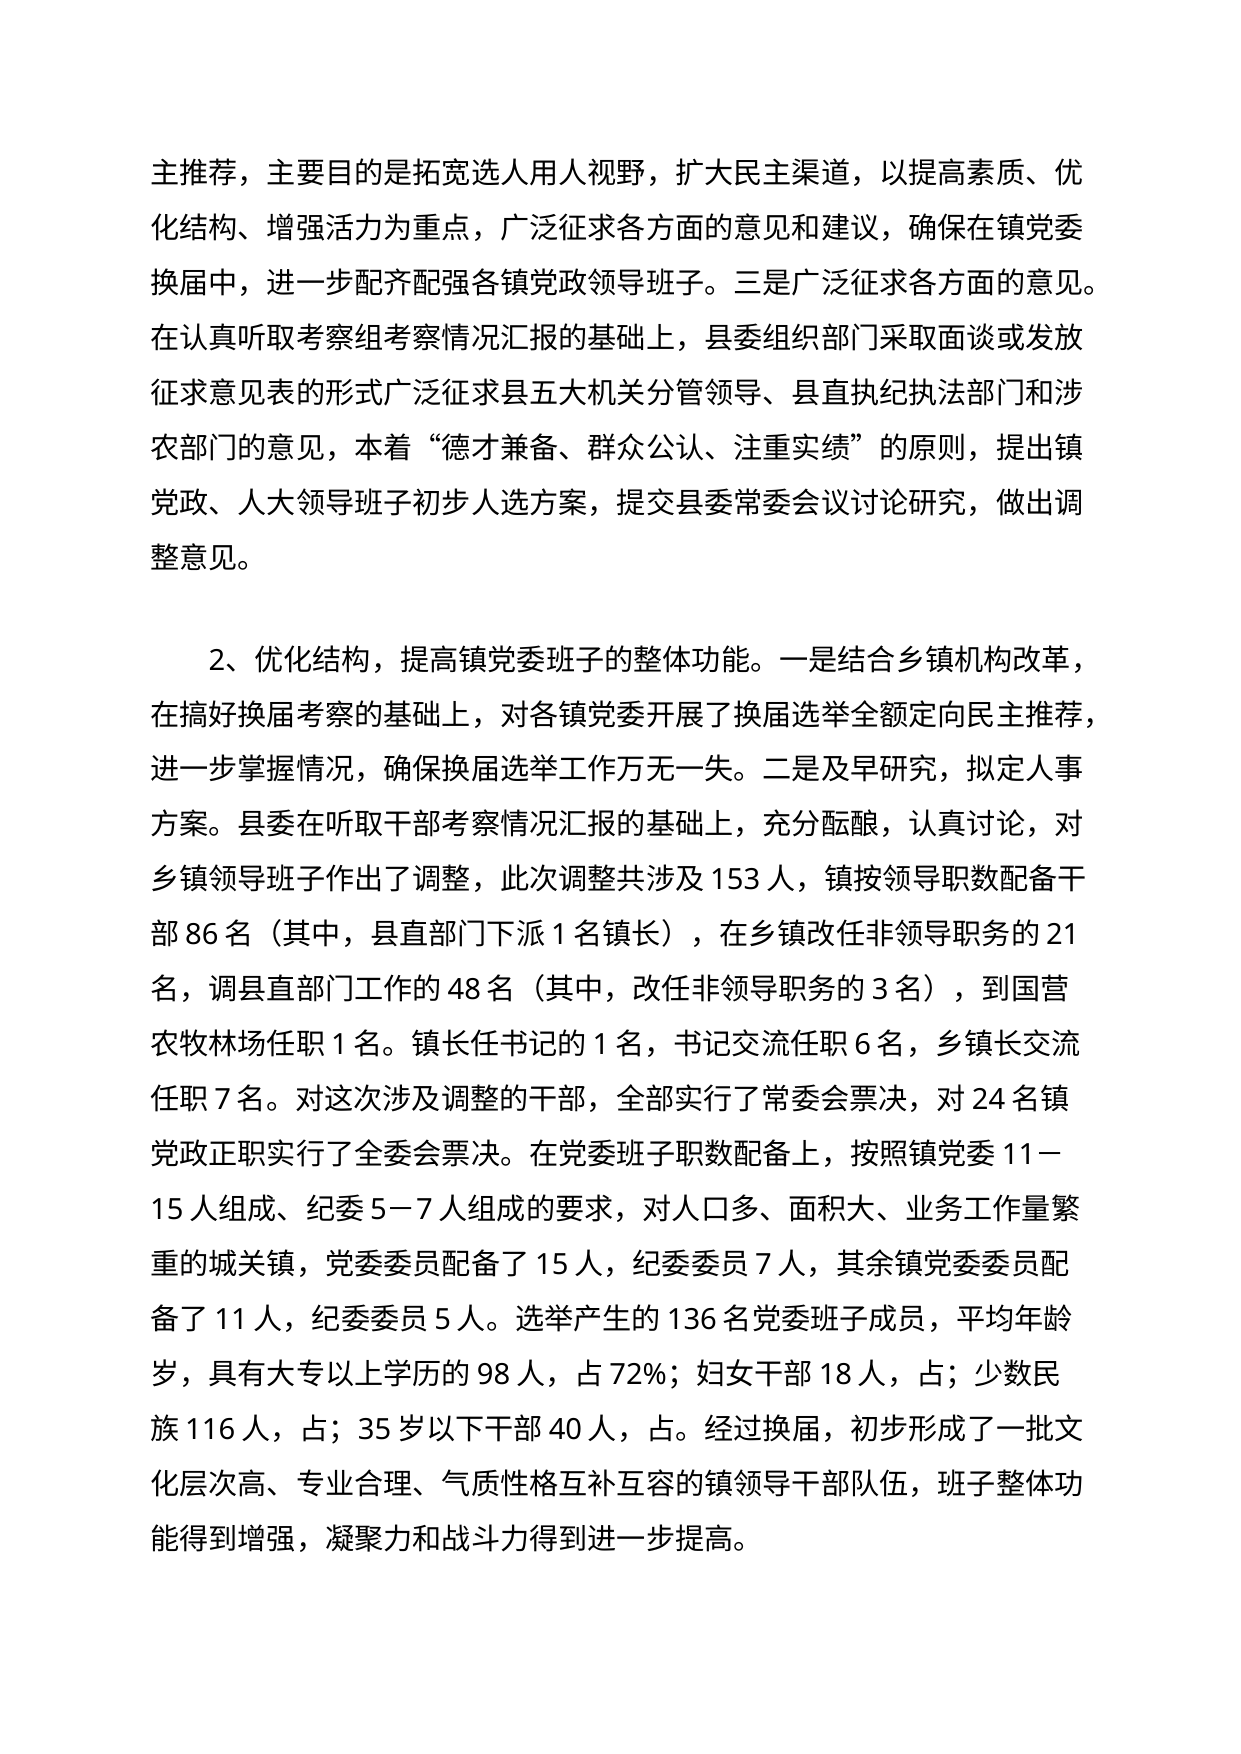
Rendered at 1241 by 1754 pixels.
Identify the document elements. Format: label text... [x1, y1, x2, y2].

text 2、优化结构，提高镇党委班子的整体功能。一是结合乡镇机构改革，在搞好换届考察的基础上，对各镇党委开展了换届选举全额定向民主推荐，进一步掌握情况，确保换届选举工作万无一失。二是及早研究，拟定人事方案。县委在听取干部考察情况汇报的基础上，充分酝酿，认真讨论，对乡镇领导班子作出了调整，此次调整共涉及153人，镇按领导职数配备干部86名（其中，县直部门下派1名镇长），在乡镇改任非领导职务的21名，调县直部门工作的48名（其中，改任非领导职务的3名），到国营农牧林场任职1名。镇长任书记的1名，书记交流任职6名，乡镇长交流任职7名。对这次涉及调整的干部，全部实行了常委会票决，对24名镇党政正职实行了全委会票决。在党委班子职数配备上，按照镇党委11－15人组成、纪委5－7人组成的要求，对人口多、面积大、业务工作量繁重的城关镇，党委委员配备了15人，纪委委员7人，其余镇党委委员配备了11人，纪委委员5人。选举产生的136名党委班子成员，平均年龄岁，具有大专以上学历的98人，占72%；妇女干部18人，占；少数民族116人，占；35岁以下干部40人，占。经过换届，初步形成了一批文化层次高、专业合理、气质性格互补互容的镇领导干部队伍，班子整体功能得到增强，凝聚力和战斗力得到进一步提高。 [150, 636, 1090, 1558]
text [150, 150, 1090, 577]
